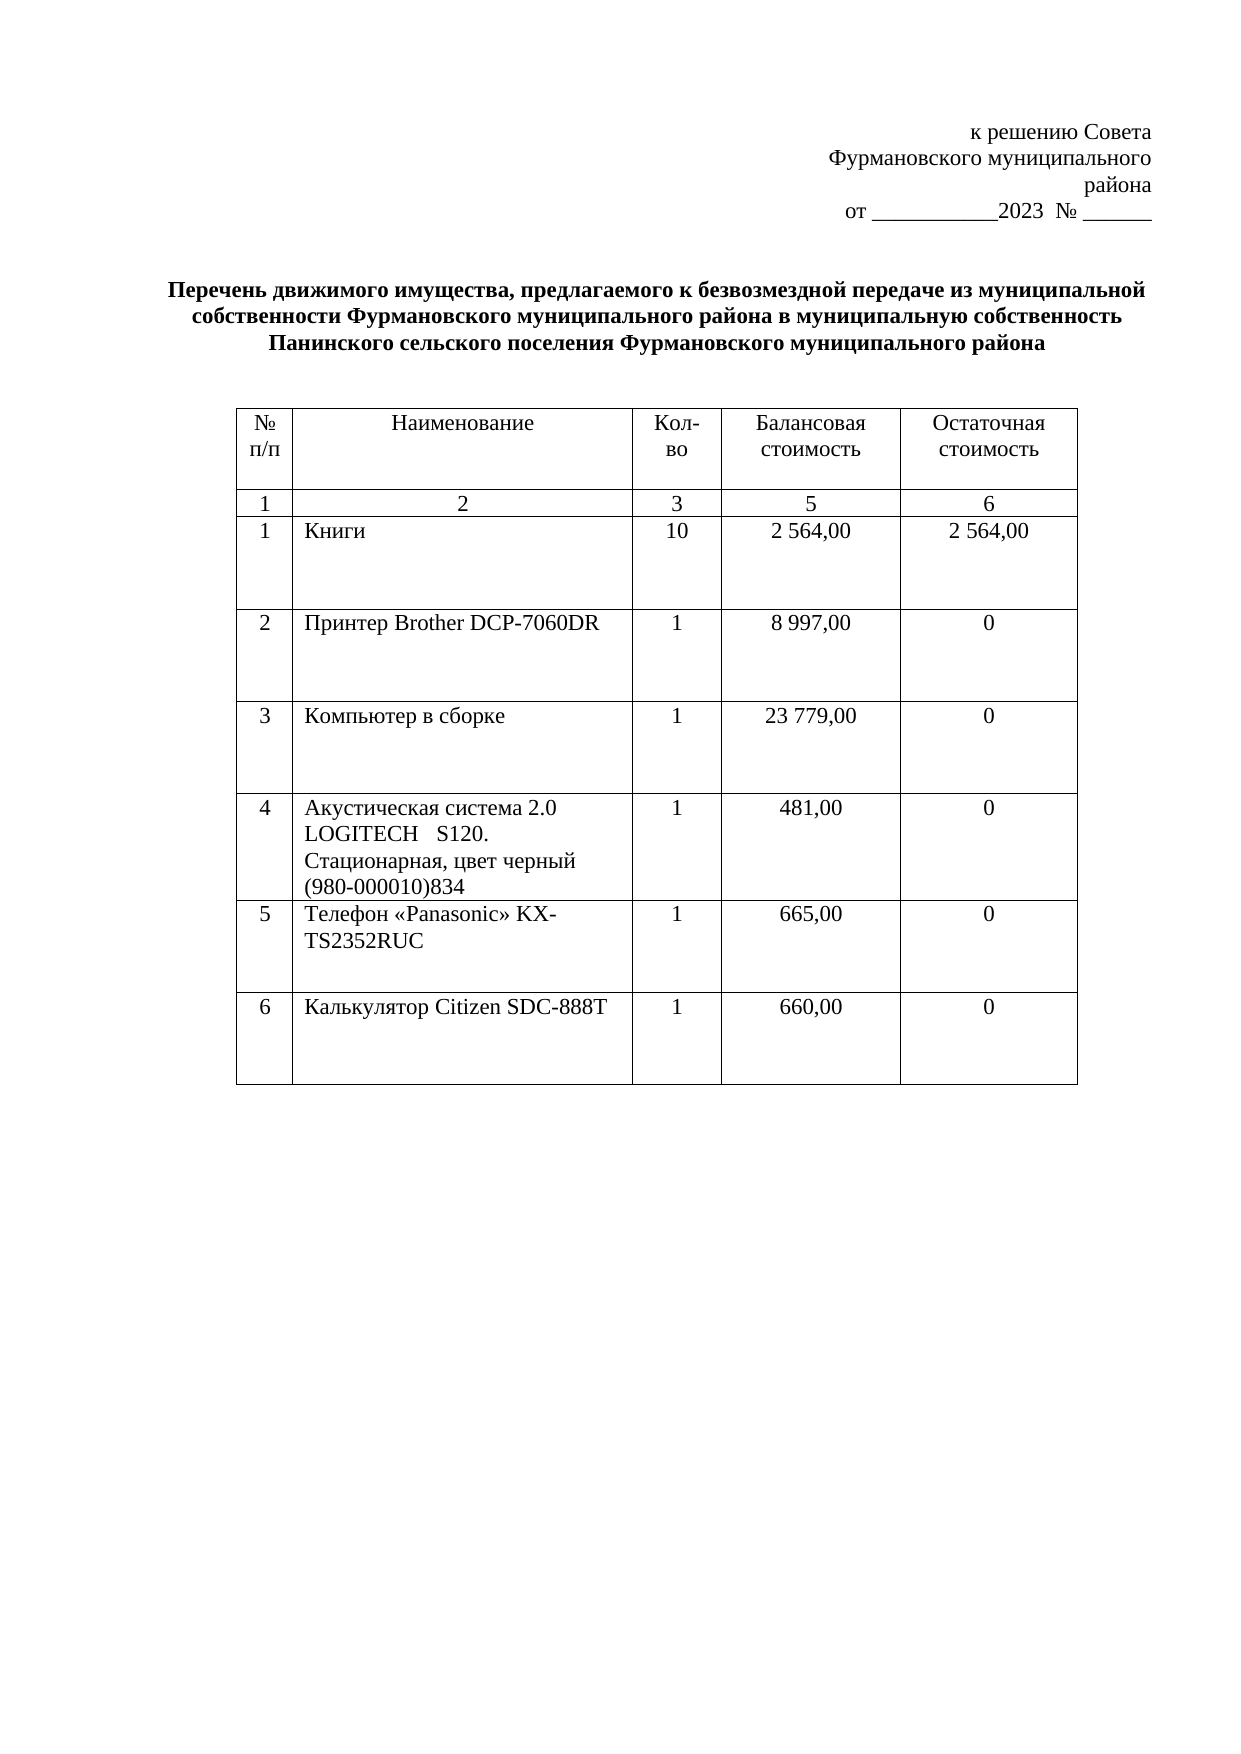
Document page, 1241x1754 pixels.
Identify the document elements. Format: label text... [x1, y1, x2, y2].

table_cell 2 564,00 [722, 517, 900, 608]
table_cell Калькулятор Citizen SDC-888T [293, 993, 632, 1084]
table_cell 1 [633, 610, 721, 701]
table_cell Принтер Brother DCP-7060DR [293, 610, 632, 701]
table_cell 481,00 [722, 794, 900, 899]
table_cell 1 [633, 794, 721, 899]
table_cell 6 [901, 490, 1077, 516]
table_header Наименование [293, 409, 632, 489]
table_cell 1 [237, 517, 292, 608]
table_cell 1 [237, 490, 292, 516]
table_cell 5 [237, 901, 292, 992]
table_header Кол-во [633, 409, 721, 489]
table_cell 1 [633, 993, 721, 1084]
table_cell 0 [901, 901, 1077, 992]
table_cell 8 997,00 [722, 610, 900, 701]
text Перечень движимого имущества, предлагаемого к безвозмездной передаче из муниципальной собственности Фурмановского муниципального района в муниципальную собственность Панинского сельского поселения Фурмановского муниципального района [162, 276, 1152, 355]
table_cell 3 [633, 490, 721, 516]
table_cell 0 [901, 702, 1077, 793]
table_cell 2 [293, 490, 632, 516]
table_header Остаточная стоимость [901, 409, 1077, 489]
table_cell 4 [237, 794, 292, 899]
table_cell Книги [293, 517, 632, 608]
table_cell 0 [901, 993, 1077, 1084]
table_cell 1 [633, 901, 721, 992]
table_cell 0 [901, 610, 1077, 701]
table_header № п/п [237, 409, 292, 489]
table_cell 2 564,00 [901, 517, 1077, 608]
table_cell 10 [633, 517, 721, 608]
table_cell 660,00 [722, 993, 900, 1084]
text к решению Совета Фурмановского муниципального района [812, 118, 1152, 197]
table_cell 6 [237, 993, 292, 1084]
table_cell 0 [901, 794, 1077, 899]
table_cell Телефон «Panasonic» KX-TS2352RUC [293, 901, 632, 992]
table_cell 1 [633, 702, 721, 793]
table_cell Компьютер в сборке [293, 702, 632, 793]
table_cell 665,00 [722, 901, 900, 992]
table_cell Акустическая система 2.0 LOGITECH S120. Стационарная, цвет черный (980-000010)834 [293, 794, 632, 899]
table_cell 23 779,00 [722, 702, 900, 793]
table_cell 5 [722, 490, 900, 516]
table_cell 3 [237, 702, 292, 793]
text от ___________2023 № ______ [812, 197, 1152, 223]
table_header Балансовая стоимость [722, 409, 900, 489]
table_cell 2 [237, 610, 292, 701]
